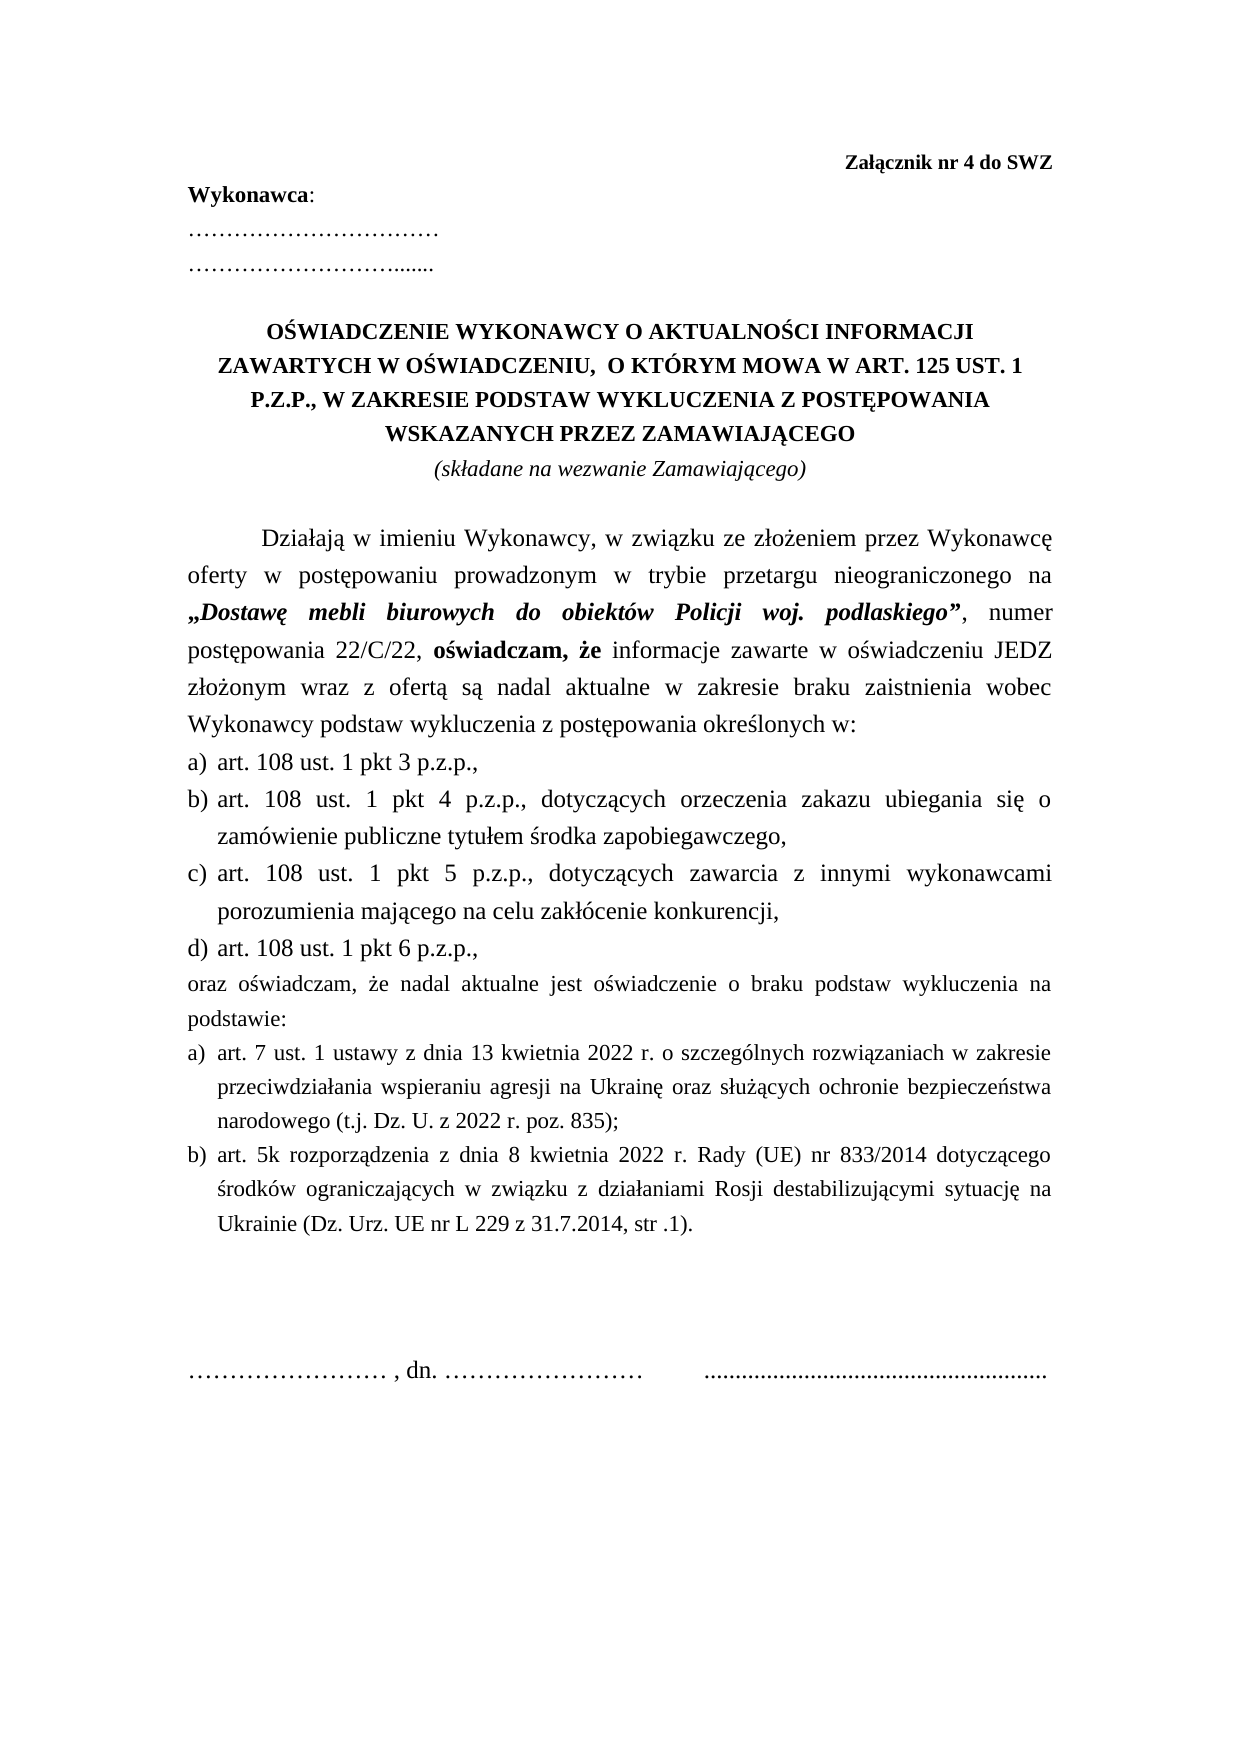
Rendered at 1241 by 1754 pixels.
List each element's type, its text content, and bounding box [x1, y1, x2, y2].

text (składane na wezwanie Zamawiającego) [187, 454, 1053, 481]
text ……………………………………………………....... [187, 215, 462, 276]
text d) art. 108 ust. 1 pkt 6 p.z.p., [187, 933, 1053, 962]
text oraz oświadczam, że nadal aktualne jest oświadczenie o braku podstaw wykluczenia na podstawie: [187, 970, 1053, 1031]
text …………………… , dn. …………………… ....................................................... [187, 1356, 1053, 1384]
text Wykonawca: [187, 181, 1053, 208]
text Działają w imieniu Wykonawcy, w związku ze złożeniem przez Wykonawcę oferty w postępowaniu prowadzonym w trybie przetargu nieograniczonego na „Dostawę mebli biurowych do obiektów Policji woj. podlaskiego”, numer postępowania 22/C/22, oświadczam, że informacje zawarte w oświadczeniu JEDZ złożonym wraz z ofertą są nadal aktualne w zakresie braku zaistnienia wobec Wykonawcy podstaw wykluczenia z postępowania określonych w: [187, 523, 1053, 738]
list art. 7 ust. 1 ustawy z dnia 13 kwietnia 2022 r. o szczególnych rozwiązaniach w zakresie przeciwdziałania wspieraniu agresji na Ukrainę oraz służących ochronie bezpieczeństwa narodowego (t.j. Dz. U. z 2022 r. poz. 835); [187, 1039, 1053, 1133]
text Załącznik nr 4 do SWZ [187, 150, 1053, 174]
list art. 5k rozporządzenia z dnia 8 kwietnia 2022 r. Rady (UE) nr 833/2014 dotyczącego środków ograniczających w związku z działaniami Rosji destabilizującymi sytuację na Ukrainie (Dz. Urz. UE nr L 229 z 31.7.2014, str .1). [187, 1141, 1053, 1236]
text OŚWIADCZENIE WYKONAWCY O AKTUALNOŚCI INFORMACJI ZAWARTYCH W OŚWIADCZENIU, O KTÓRYM MOWA W ART. 125 UST. 1 P.Z.P., W ZAKRESIE PODSTAW WYKLUCZENIA Z POSTĘPOWANIA WSKAZANYCH PRZEZ ZAMAWIAJĄCEGO [187, 318, 1053, 447]
text b) art. 108 ust. 1 pkt 4 p.z.p., dotyczących orzeczenia zakazu ubiegania się o zamówienie publiczne tytułem środka zapobiegawczego, [187, 784, 1053, 850]
text a) art. 108 ust. 1 pkt 3 p.z.p., [187, 747, 1053, 775]
text c) art. 108 ust. 1 pkt 5 p.z.p., dotyczących zawarcia z innymi wykonawcami porozumienia mającego na celu zakłócenie konkurencji, [187, 858, 1053, 924]
